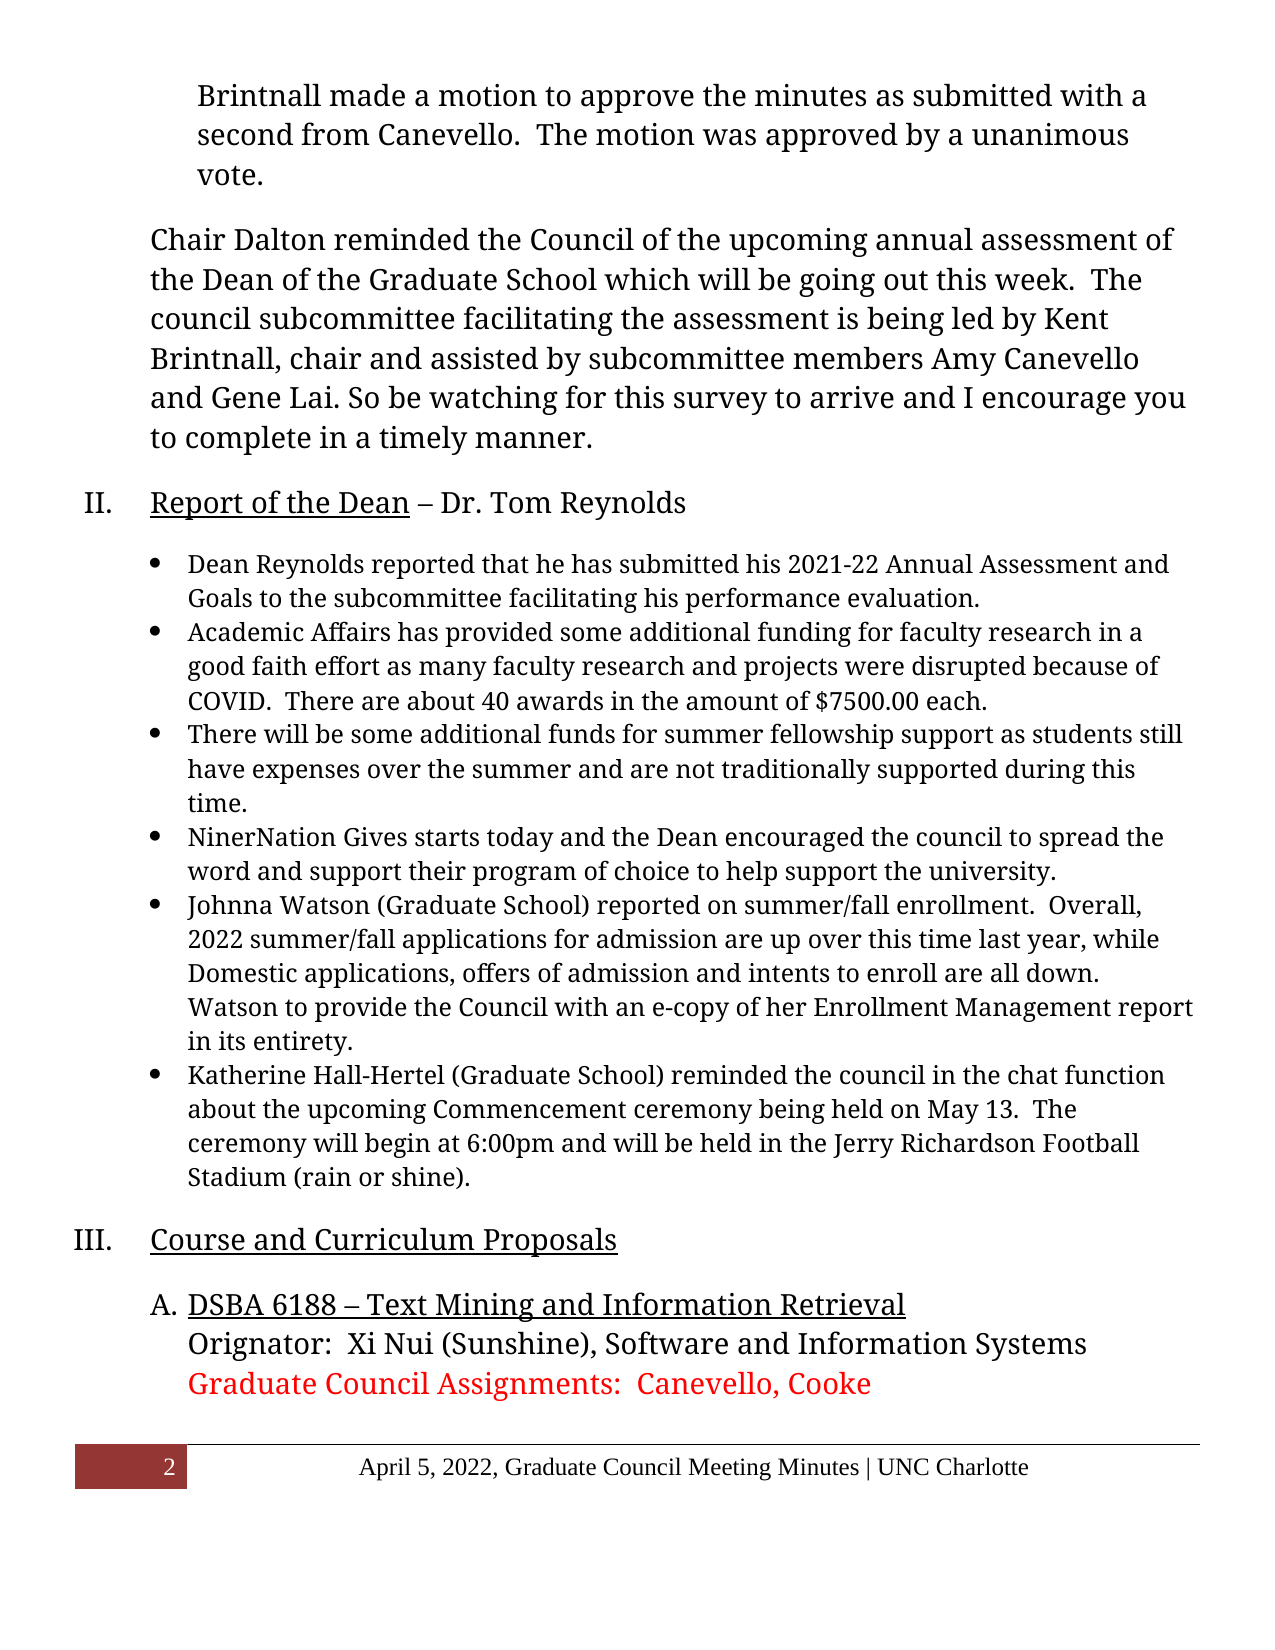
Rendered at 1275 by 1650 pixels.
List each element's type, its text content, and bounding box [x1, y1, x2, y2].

subtitle Academic Affairs has provided some additional funding for faculty research in a good faith effort as many faculty research and projects were disrupted because of COVID. There are about 40 awards in the amount of $7500.00 each. [150, 615, 1200, 717]
subtitle Katherine Hall-Hertel (Graduate School) reminded the council in the chat function about the upcoming Commencement ceremony being held on May 13. The ceremony will begin at 6:00pm and will be held in the Jerry Richardson Football Stadium (rain or shine). [150, 1058, 1200, 1194]
subtitle Brintnall made a motion to approve the minutes as submitted with a second from Canevello. The motion was approved by a unanimous vote. [197, 75, 1200, 194]
subtitle DSBA 6188 – Text Mining and Information Retrieval [150, 1284, 1200, 1323]
subtitle Chair Dalton reminded the Council of the upcoming annual assessment of the Dean of the Graduate School which will be going out this week. The council subcommittee facilitating the assessment is being led by Kent Brintnall, chair and assisted by subcommittee members Amy Canevello and Gene Lai. So be watching for this survey to arrive and I encourage you to complete in a timely manner. [150, 219, 1200, 457]
subtitle Graduate Council Assignments: Canevello, Cooke [187, 1363, 1200, 1403]
subtitle Report of the Dean – Dr. Tom Reynolds [112, 482, 1200, 522]
subtitle Course and Curriculum Proposals [112, 1219, 1200, 1259]
subtitle Johnna Watson (Graduate School) reported on summer/fall enrollment. Overall, 2022 summer/fall applications for admission are up over this time last year, while Domestic applications, offers of admission and intents to enroll are all down. Watson to provide the Council with an e-copy of her Enrollment Management report in its entirety. [150, 887, 1200, 1058]
subtitle Dean Reynolds reported that he has submitted his 2021-22 Annual Assessment and Goals to the subcommittee facilitating his performance evaluation. [150, 547, 1200, 615]
subtitle NinerNation Gives starts today and the Dean encouraged the council to spread the word and support their program of choice to help support the university. [150, 819, 1200, 887]
subtitle There will be some additional funds for summer fellowship support as students still have expenses over the summer and are not traditionally supported during this time. [150, 717, 1200, 819]
subtitle Orignator: Xi Nui (Sunshine), Software and Information Systems [187, 1323, 1200, 1363]
